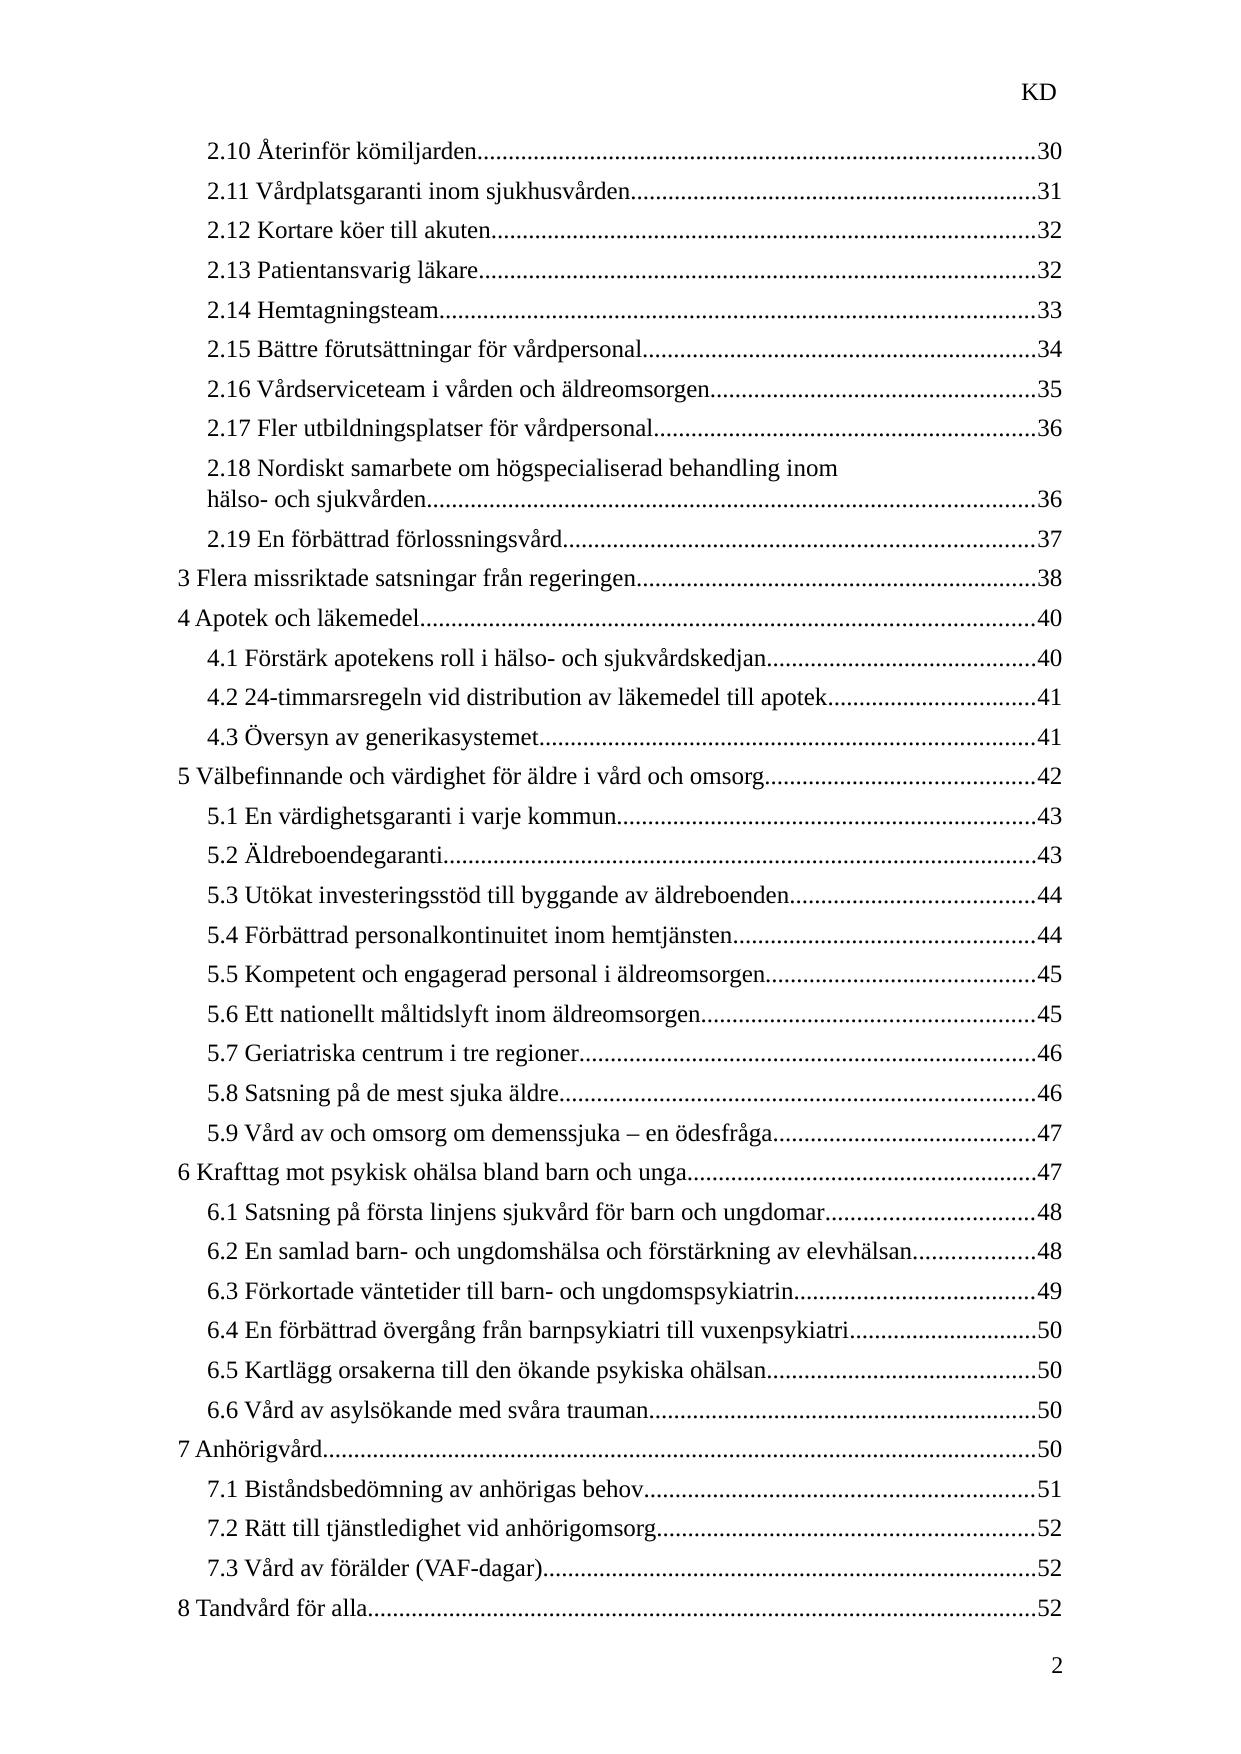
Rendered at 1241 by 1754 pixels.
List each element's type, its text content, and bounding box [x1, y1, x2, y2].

text 2.10 Återinför kömiljarden 30 [207, 134, 1063, 165]
text 7.2 Rätt till tjänstledighet vid anhörigomsorg 52 [207, 1511, 1063, 1542]
text 6.3 Förkortade väntetider till barn- och ungdomspsykiatrin 49 [207, 1273, 1063, 1305]
text 5.9 Vård av och omsorg om demenssjuka – en ödesfråga 47 [207, 1115, 1063, 1146]
text 2.18 Nordiskt samarbete om högspecialiserad behandling inom hälso- och sjukvården 36 [207, 451, 1063, 513]
text 7 Anhörigvård 50 [177, 1432, 1063, 1463]
text 7.3 Vård av förälder (VAF-dagar) 52 [207, 1551, 1063, 1582]
text 2.19 En förbättrad förlossningsvård 37 [207, 521, 1063, 553]
text 6.5 Kartlägg orsakerna till den ökande psykiska ohälsan 50 [207, 1353, 1063, 1384]
text 4 Apotek och läkemedel 40 [177, 601, 1063, 632]
text 3 Flera missriktade satsningar från regeringen 38 [177, 561, 1063, 592]
text 5.7 Geriatriska centrum i tre regioner 46 [207, 1036, 1063, 1067]
text 5.1 En värdighetsgaranti i varje kommun 43 [207, 798, 1063, 830]
text 6.2 En samlad barn- och ungdomshälsa och förstärkning av elevhälsan 48 [207, 1234, 1063, 1265]
text 5.8 Satsning på de mest sjuka äldre 46 [207, 1076, 1063, 1107]
text 6 Krafttag mot psykisk ohälsa bland barn och unga 47 [177, 1155, 1063, 1186]
text 7.1 Biståndsbedömning av anhörigas behov 51 [207, 1471, 1063, 1503]
text 4.2 24-timmarsregeln vid distribution av läkemedel till apotek 41 [207, 680, 1063, 711]
text 5.4 Förbättrad personalkontinuitet inom hemtjänsten 44 [207, 917, 1063, 948]
text 8 Tandvård för alla 52 [177, 1590, 1063, 1621]
text 6.4 En förbättrad övergång från barnpsykiatri till vuxenpsykiatri 50 [207, 1313, 1063, 1344]
text 6.6 Vård av asylsökande med svåra trauman 50 [207, 1392, 1063, 1423]
text 2.11 Vårdplatsgaranti inom sjukhusvården 31 [207, 173, 1063, 205]
text 5.2 Äldreboendegaranti 43 [207, 838, 1063, 869]
text 6.1 Satsning på första linjens sjukvård för barn och ungdomar 48 [207, 1194, 1063, 1226]
text 4.1 Förstärk apotekens roll i hälso- och sjukvårdskedjan 40 [207, 640, 1063, 671]
text 5.5 Kompetent och engagerad personal i äldreomsorgen 45 [207, 957, 1063, 988]
text 5 Välbefinnande och värdighet för äldre i vård och omsorg 42 [177, 759, 1063, 790]
text 2.13 Patientansvarig läkare 32 [207, 253, 1063, 284]
text 2.14 Hemtagningsteam 33 [207, 292, 1063, 323]
text 2.16 Vårdserviceteam i vården och äldreomsorgen 35 [207, 371, 1063, 403]
text 2.17 Fler utbildningsplatser för vårdpersonal 36 [207, 411, 1063, 442]
text 4.3 Översyn av generikasystemet 41 [207, 719, 1063, 751]
text 5.3 Utökat investeringsstöd till byggande av äldreboenden 44 [207, 878, 1063, 909]
text 5.6 Ett nationellt måltidslyft inom äldreomsorgen 45 [207, 996, 1063, 1028]
text 2.15 Bättre förutsättningar för vårdpersonal 34 [207, 332, 1063, 363]
text 2.12 Kortare köer till akuten 32 [207, 213, 1063, 244]
